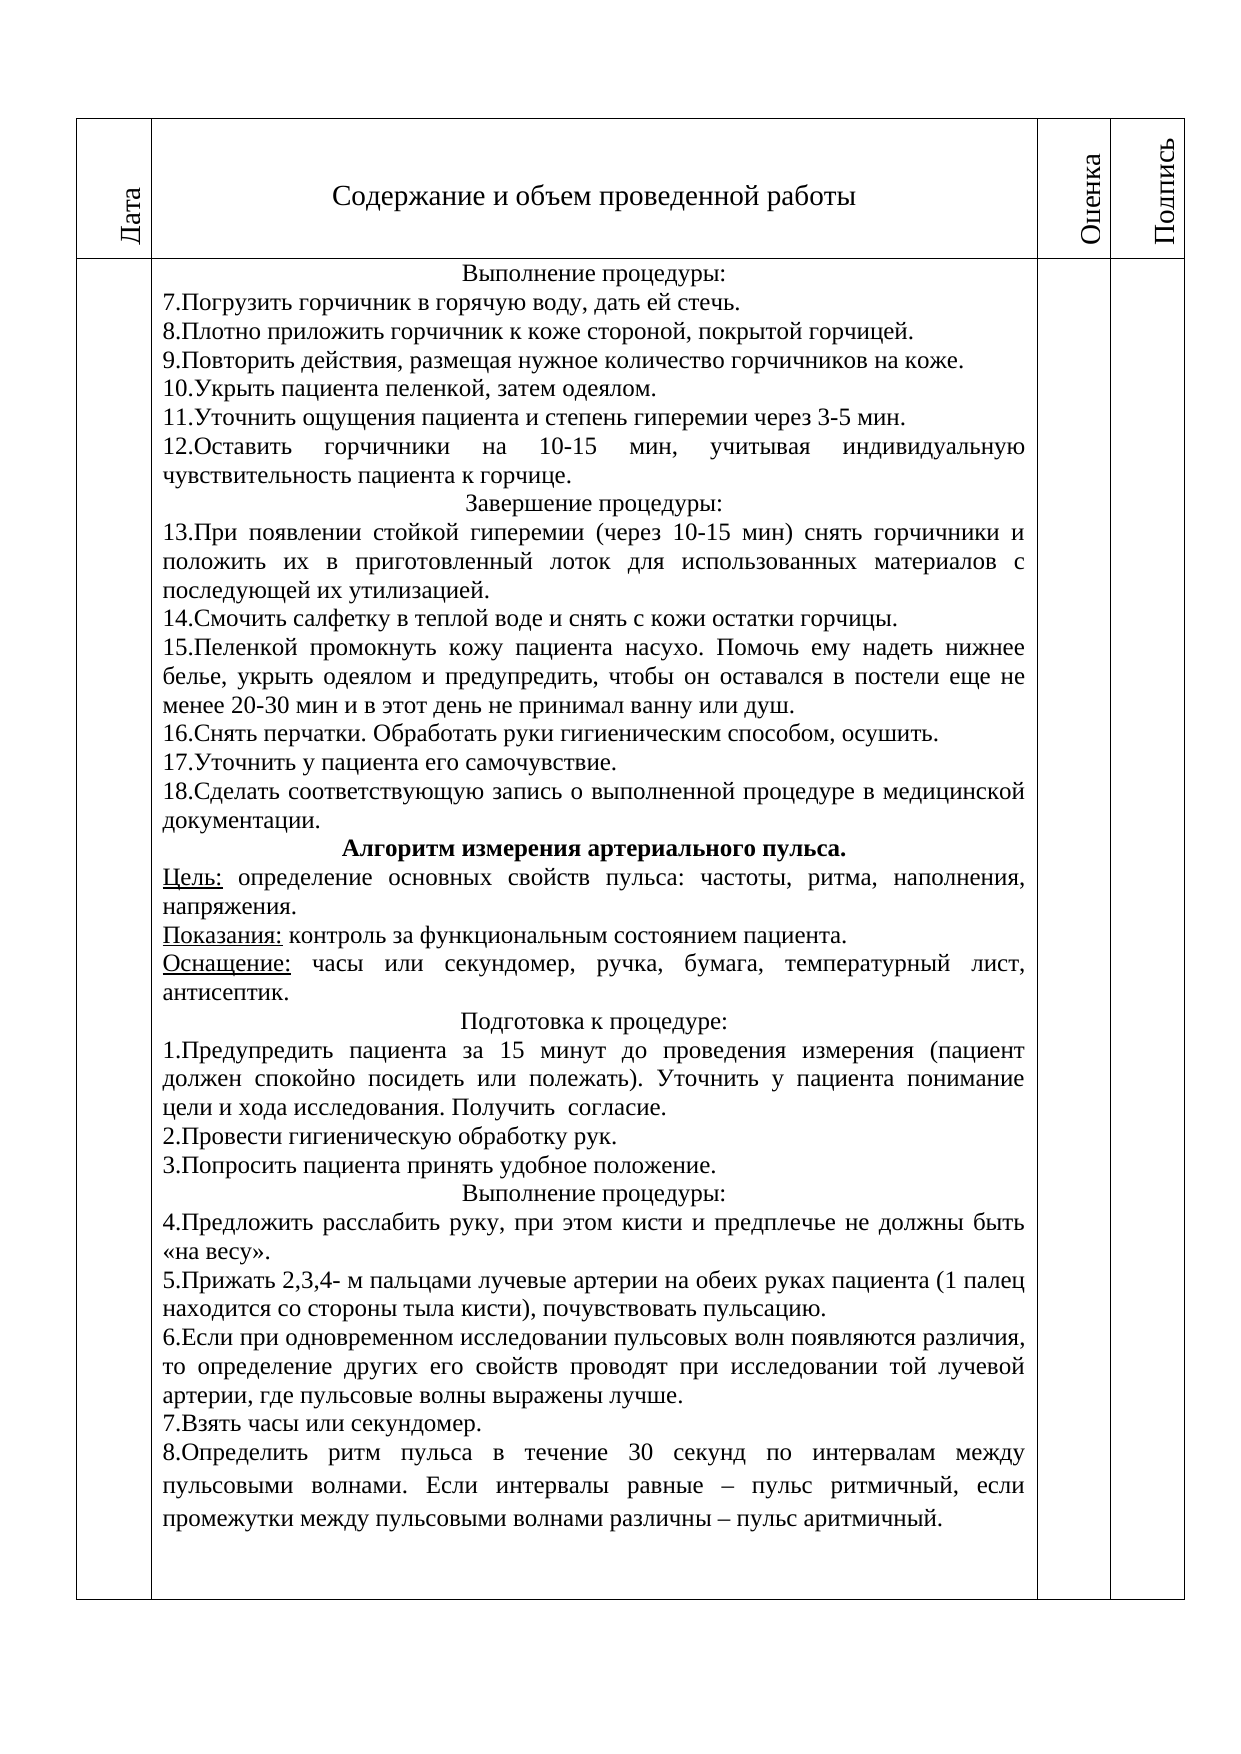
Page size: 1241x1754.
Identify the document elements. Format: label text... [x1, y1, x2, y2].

table_header Подпись [1111, 119, 1184, 257]
table_cell [1038, 259, 1110, 1599]
table_cell [77, 259, 151, 1599]
table_header Дата [77, 119, 151, 257]
table_header Содержание и объем проведенной работы [152, 119, 1037, 257]
table_cell [1111, 259, 1184, 1599]
table_cell Выполнение процедуры: 7.Погрузить горчичник в горячую воду, дать ей стечь. 8.Плотно приложить горчичник к коже стороной, покрытой горчицей. 9.Повторить действия, размещая нужное количество горчичников на коже. 10.Укрыть пациента пеленкой, затем одеялом. 11.Уточнить ощущения пациента и степень гиперемии через 3-5 мин. 12.Оставить горчичники на 10-15 мин, учитывая индивидуальную чувствительность пациента к горчице. Завершение процедуры: 13.При появлении стойкой гиперемии (через 10-15 мин) снять горчичники и положить их в приготовленный лоток для использованных материалов с последующей их утилизацией. 14.Смочить салфетку в теплой воде и снять с кожи остатки горчицы. 15.Пеленкой промокнуть кожу пациента насухо. Помочь ему надеть нижнее белье, укрыть одеялом и предупредить, чтобы он оставался в постели еще не менее 20-30 мин и в этот день не принимал ванну или душ. 16.Снять перчатки. Обработать руки гигиеническим способом, осушить. 17.Уточнить у пациента его самочувствие. 18.Сделать соответствующую запись о выполненной процедуре в медицинской документации. Алгоритм измерения артериального пульса. Цель: определение основных свойств пульса: частоты, ритма, наполнения, напряжения. Показания: контроль за функциональным состоянием пациента. Оснащение: часы или секундомер, ручка, бумага, температурный лист, антисептик. Подготовка к процедуре: 1.Предупредить пациента за 15 минут до проведения измерения (пациент должен спокойно посидеть или полежать). Уточнить у пациента понимание цели и хода исследования. Получить согласие. 2.Провести гигиеническую обработку рук. 3.Попросить пациента принять удобное положение. Выполнение процедуры: 4.Предложить расслабить руку, при этом кисти и предплечье не должны быть «на весу». 5.Прижать 2,3,4- м пальцами лучевые артерии на обеих руках пациента (1 палец находится со стороны тыла кисти), почувствовать пульсацию. 6.Если при одновременном исследовании пульсовых волн появляются различия, то определение других его свойств проводят при исследовании той лучевой артерии, где пульсовые волны выражены лучше. 7.Взять часы или секундомер. 8.Определить ритм пульса в течение 30 секунд по интервалам между пульсовыми волнами. Если интервалы равные – пульс ритмичный, если промежутки между пульсовыми волнами различны – пульс аритмичный. [152, 259, 1037, 1599]
table_header Оценка [1038, 119, 1110, 257]
